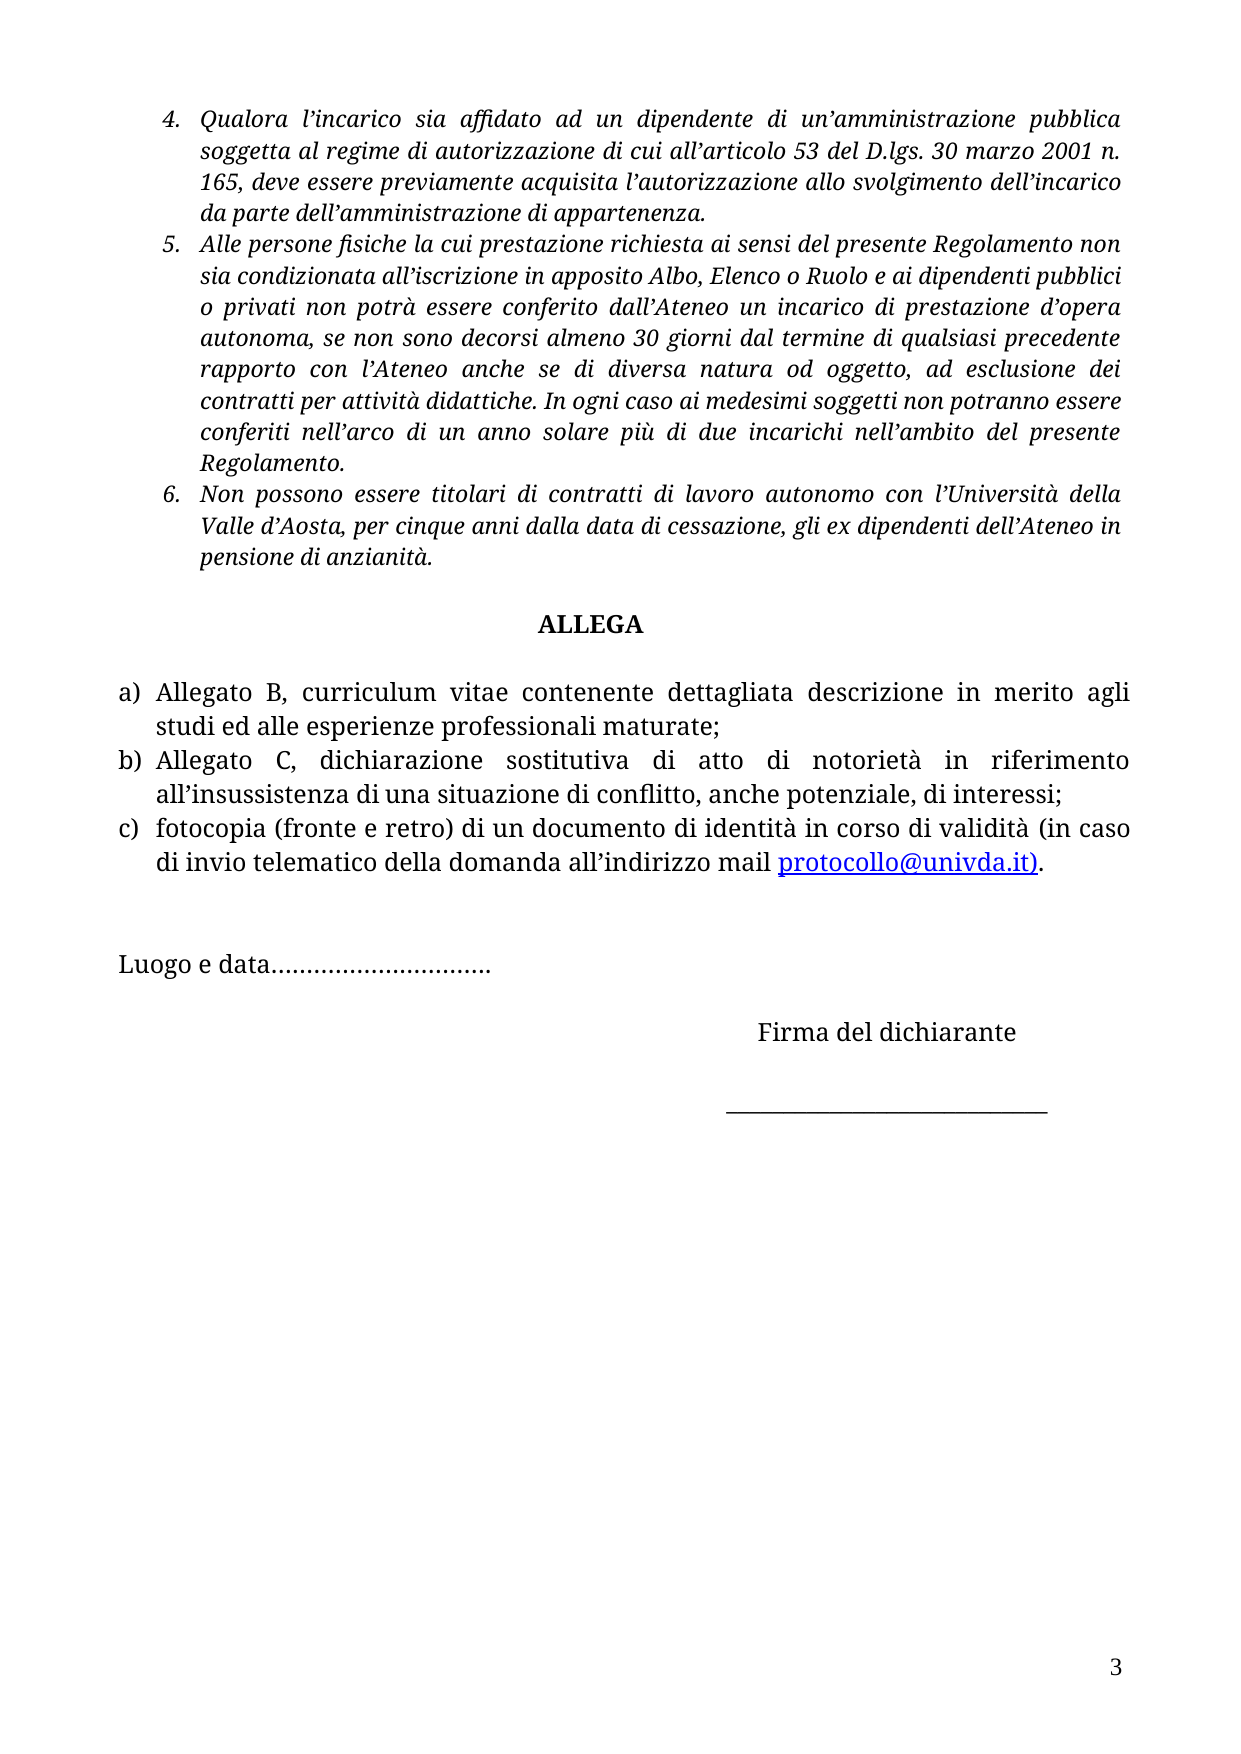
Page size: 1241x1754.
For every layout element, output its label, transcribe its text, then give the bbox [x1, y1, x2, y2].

text ____________________________ [118, 1083, 1063, 1117]
list Non possono essere titolari di contratti di lavoro autonomo con l’Università della Valle d’Aosta, per cinque anni dalla data di cessazione, gli ex dipendenti dell’Ateneo in pensione di anzianità. [162, 478, 1122, 572]
list Allegato B, curriculum vitae contenente dettagliata descrizione in merito agli studi ed alle esperienze professionali maturate; [118, 674, 1131, 742]
list Qualora l’incarico sia affidato ad un dipendente di un’amministrazione pubblica soggetta al regime di autorizzazione di cui all’articolo 53 del D.lgs. 30 marzo 2001 n. 165, deve essere previamente acquisita l’autorizzazione allo svolgimento dell’incarico da parte dell’amministrazione di appartenenza. [162, 103, 1122, 228]
list Alle persone fisiche la cui prestazione richiesta ai sensi del presente Regolamento non sia condizionata all’iscrizione in apposito Albo, Elenco o Ruolo e ai dipendenti pubblici o privati non potrà essere conferito dall’Ateneo un incarico di prestazione d’opera autonoma, se non sono decorsi almeno 30 giorni dal termine di qualsiasi precedente rapporto con l’Ateneo anche se di diversa natura od oggetto, ad esclusione dei contratti per attività didattiche. In ogni caso ai medesimi soggetti non potranno essere conferiti nell’arco di un anno solare più di due incarichi nell’ambito del presente Regolamento. [162, 228, 1122, 478]
list fotocopia (fronte e retro) di un documento di identità in corso di validità (in caso di invio telematico della domanda all’indirizzo mail protocollo@univda.it). [118, 811, 1131, 879]
text Luogo e data…………………………. [118, 947, 1063, 981]
text ALLEGA [118, 606, 1063, 640]
text Firma del dichiarante [118, 1015, 1063, 1049]
list Allegato C, dichiarazione sostitutiva di atto di notorietà in riferimento all’insussistenza di una situazione di conflitto, anche potenziale, di interessi; [118, 742, 1131, 811]
